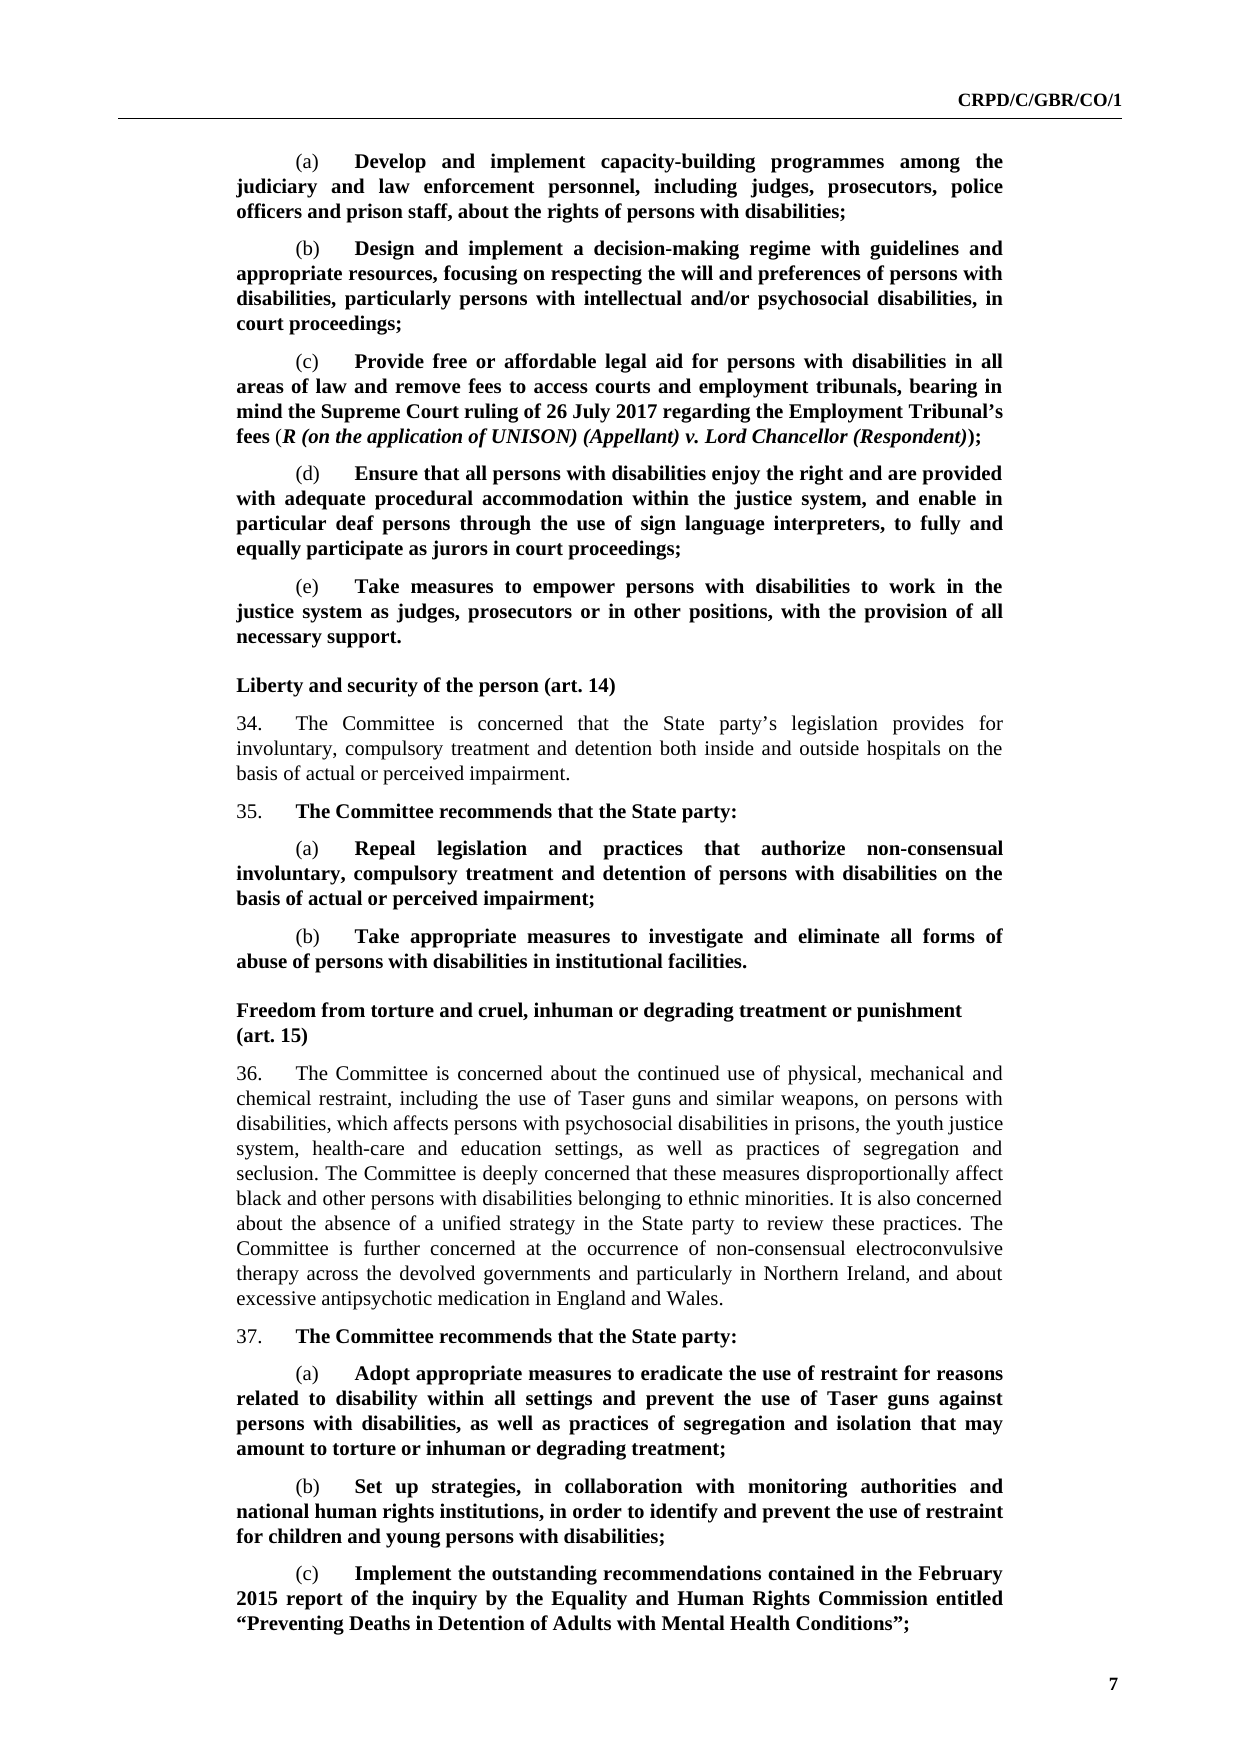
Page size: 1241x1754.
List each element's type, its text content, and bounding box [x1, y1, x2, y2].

text (a) Repeal legislation and practices that authorize non-consensual involuntary, compulsory treatment and detention of persons with disabilities on the basis of actual or perceived impairment; [236, 835, 1004, 910]
text 37. The Committee recommends that the State party: [236, 1323, 1004, 1348]
text 34. The Committee is concerned that the State party’s legislation provides for involuntary, compulsory treatment and detention both inside and outside hospitals on the basis of actual or perceived impairment. [236, 710, 1004, 785]
text Liberty and security of the person (art. 14) [118, 673, 1004, 698]
text 36. The Committee is concerned about the continued use of physical, mechanical and chemical restraint, including the use of Taser guns and similar weapons, on persons with disabilities, which affects persons with psychosocial disabilities in prisons, the youth justice system, health-care and education settings, as well as practices of segregation and seclusion. The Committee is deeply concerned that these measures disproportionally affect black and other persons with disabilities belonging to ethnic minorities. It is also concerned about the absence of a unified strategy in the State party to review these practices. The Committee is further concerned at the occurrence of non-consensual electroconvulsive therapy across the devolved governments and particularly in Northern Ireland, and about excessive antipsychotic medication in England and Wales. [236, 1060, 1004, 1310]
text Freedom from torture and cruel, inhuman or degrading treatment or punishment (art. 15) [118, 998, 1004, 1048]
text (b) Take appropriate measures to investigate and eliminate all forms of abuse of persons with disabilities in institutional facilities. [236, 923, 1004, 973]
text (a) Develop and implement capacity-building programmes among the judiciary and law enforcement personnel, including judges, prosecutors, police officers and prison staff, about the rights of persons with disabilities; [236, 148, 1004, 223]
text (b) Set up strategies, in collaboration with monitoring authorities and national human rights institutions, in order to identify and prevent the use of restraint for children and young persons with disabilities; [236, 1473, 1004, 1548]
text 35. The Committee recommends that the State party: [236, 798, 1004, 823]
text (d) Ensure that all persons with disabilities enjoy the right and are provided with adequate procedural accommodation within the justice system, and enable in particular deaf persons through the use of sign language interpreters, to fully and equally participate as jurors in court proceedings; [236, 460, 1004, 560]
text (e) Take measures to empower persons with disabilities to work in the justice system as judges, prosecutors or in other positions, with the provision of all necessary support. [236, 573, 1004, 648]
text (b) Design and implement a decision-making regime with guidelines and appropriate resources, focusing on respecting the will and preferences of persons with disabilities, particularly persons with intellectual and/or psychosocial disabilities, in court proceedings; [236, 235, 1004, 335]
text (c) Provide free or affordable legal aid for persons with disabilities in all areas of law and remove fees to access courts and employment tribunals, bearing in mind the Supreme Court ruling of 26 July 2017 regarding the Employment Tribunal’s fees (R (on the application of UNISON) (Appellant) v. Lord Chancellor (Respondent)); [236, 348, 1004, 448]
text (c) Implement the outstanding recommendations contained in the February 2015 report of the inquiry by the Equality and Human Rights Commission entitled “Preventing Deaths in Detention of Adults with Mental Health Conditions”; [236, 1560, 1004, 1635]
text (a) Adopt appropriate measures to eradicate the use of restraint for reasons related to disability within all settings and prevent the use of Taser guns against persons with disabilities, as well as practices of segregation and isolation that may amount to torture or inhuman or degrading treatment; [236, 1360, 1004, 1460]
